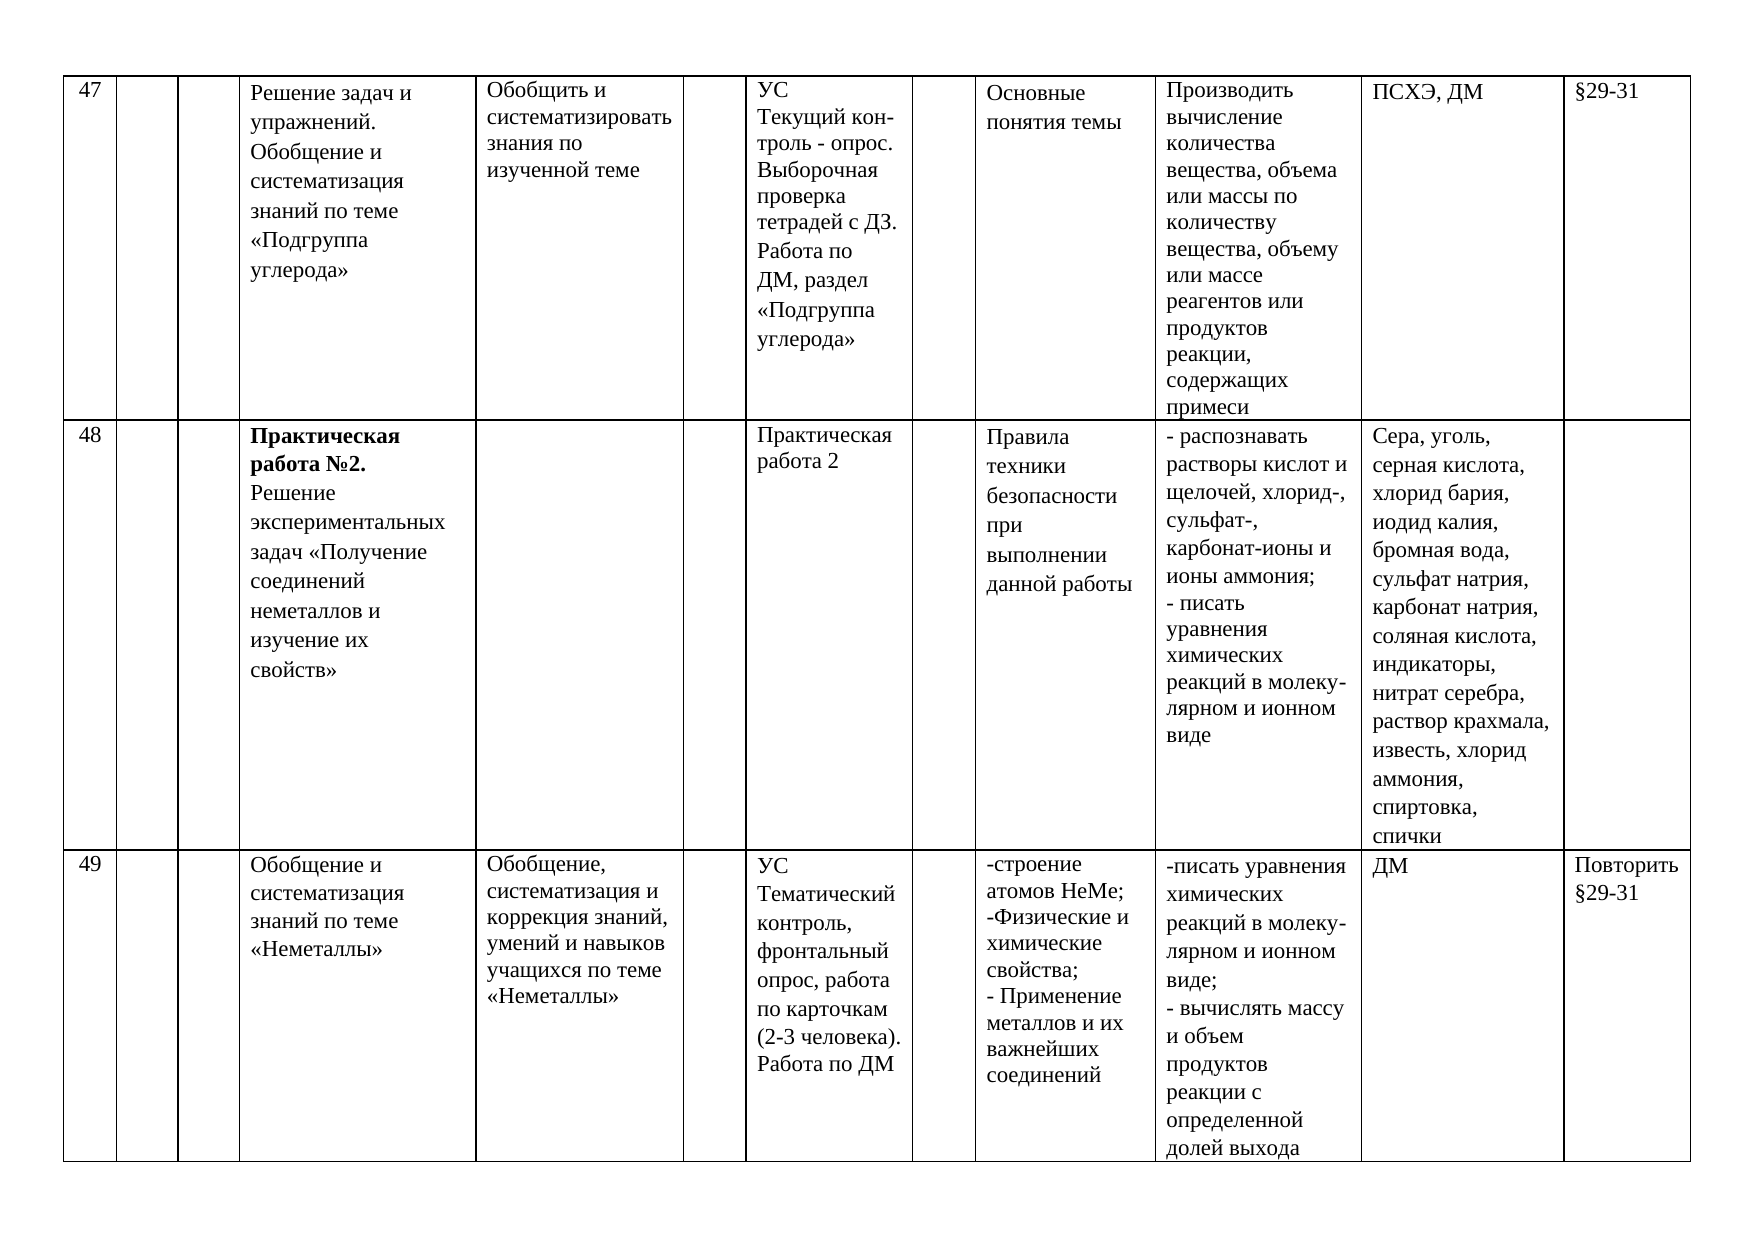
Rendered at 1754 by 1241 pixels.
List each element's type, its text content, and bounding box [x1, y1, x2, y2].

table_cell ДМ [1362, 851, 1563, 1161]
table_cell - распознавать растворы кислот и щелочей, хлорид-, сульфат-, карбонат-ионы и ионы аммония; - писать уравнения химических реакций в молекулярном и ионном виде [1156, 421, 1361, 849]
table_cell УС Текущий контроль - опрос. Выборочная проверка тетрадей с ДЗ. Работа по ДМ, раздел «Подгруппа углерода» [747, 77, 912, 419]
table_cell [117, 421, 177, 849]
table_cell [179, 77, 239, 419]
table_cell Обобщение и систематизация знаний по теме «Неметаллы» [240, 851, 475, 1161]
table_cell Основные понятия темы [976, 77, 1155, 419]
table_cell [684, 421, 745, 849]
table_cell Практическая работа 2 [747, 421, 912, 849]
table_cell -строение атомов НеМе; -Физические и химические свойства; - Применение металлов и их важнейших соединений [976, 851, 1155, 1161]
table_cell [1565, 421, 1690, 849]
table_cell [684, 77, 745, 419]
table_cell [179, 851, 239, 1161]
table_cell Повторить §29-31 [1565, 851, 1690, 1161]
table_cell Практическая работа №2. Решение экспериментальных задач «Получение соединений неметаллов и изучение их свойств» [240, 421, 475, 849]
table_cell [179, 421, 239, 849]
table_cell 47 [64, 77, 116, 419]
table_cell Обобщить и систематизировать знания по изученной теме [477, 77, 683, 419]
table_cell Обобщение, систематизация и коррекция знаний, умений и навыков учащихся по теме «Неметаллы» [477, 851, 683, 1161]
table_cell [913, 851, 975, 1161]
table_cell [117, 77, 177, 419]
table_cell 48 [64, 421, 116, 849]
table_cell УС Тематический контроль, фронтальный опрос, работа по карточкам (2-3 человека). Работа по ДМ [747, 851, 912, 1161]
table_cell [913, 421, 975, 849]
table_cell [477, 421, 683, 849]
table_cell [684, 851, 745, 1161]
table_cell ПСХЭ, ДМ [1362, 77, 1563, 419]
table_cell [913, 77, 975, 419]
table_cell §29-31 [1565, 77, 1690, 419]
table_cell Правила техники безопасности при выполнении данной работы [976, 421, 1155, 849]
table_cell 49 [64, 851, 116, 1161]
table_cell Решение задач и упражнений. Обобщение и систематизация знаний по теме «Подгруппа углерода» [240, 77, 475, 419]
table_cell [117, 851, 177, 1161]
